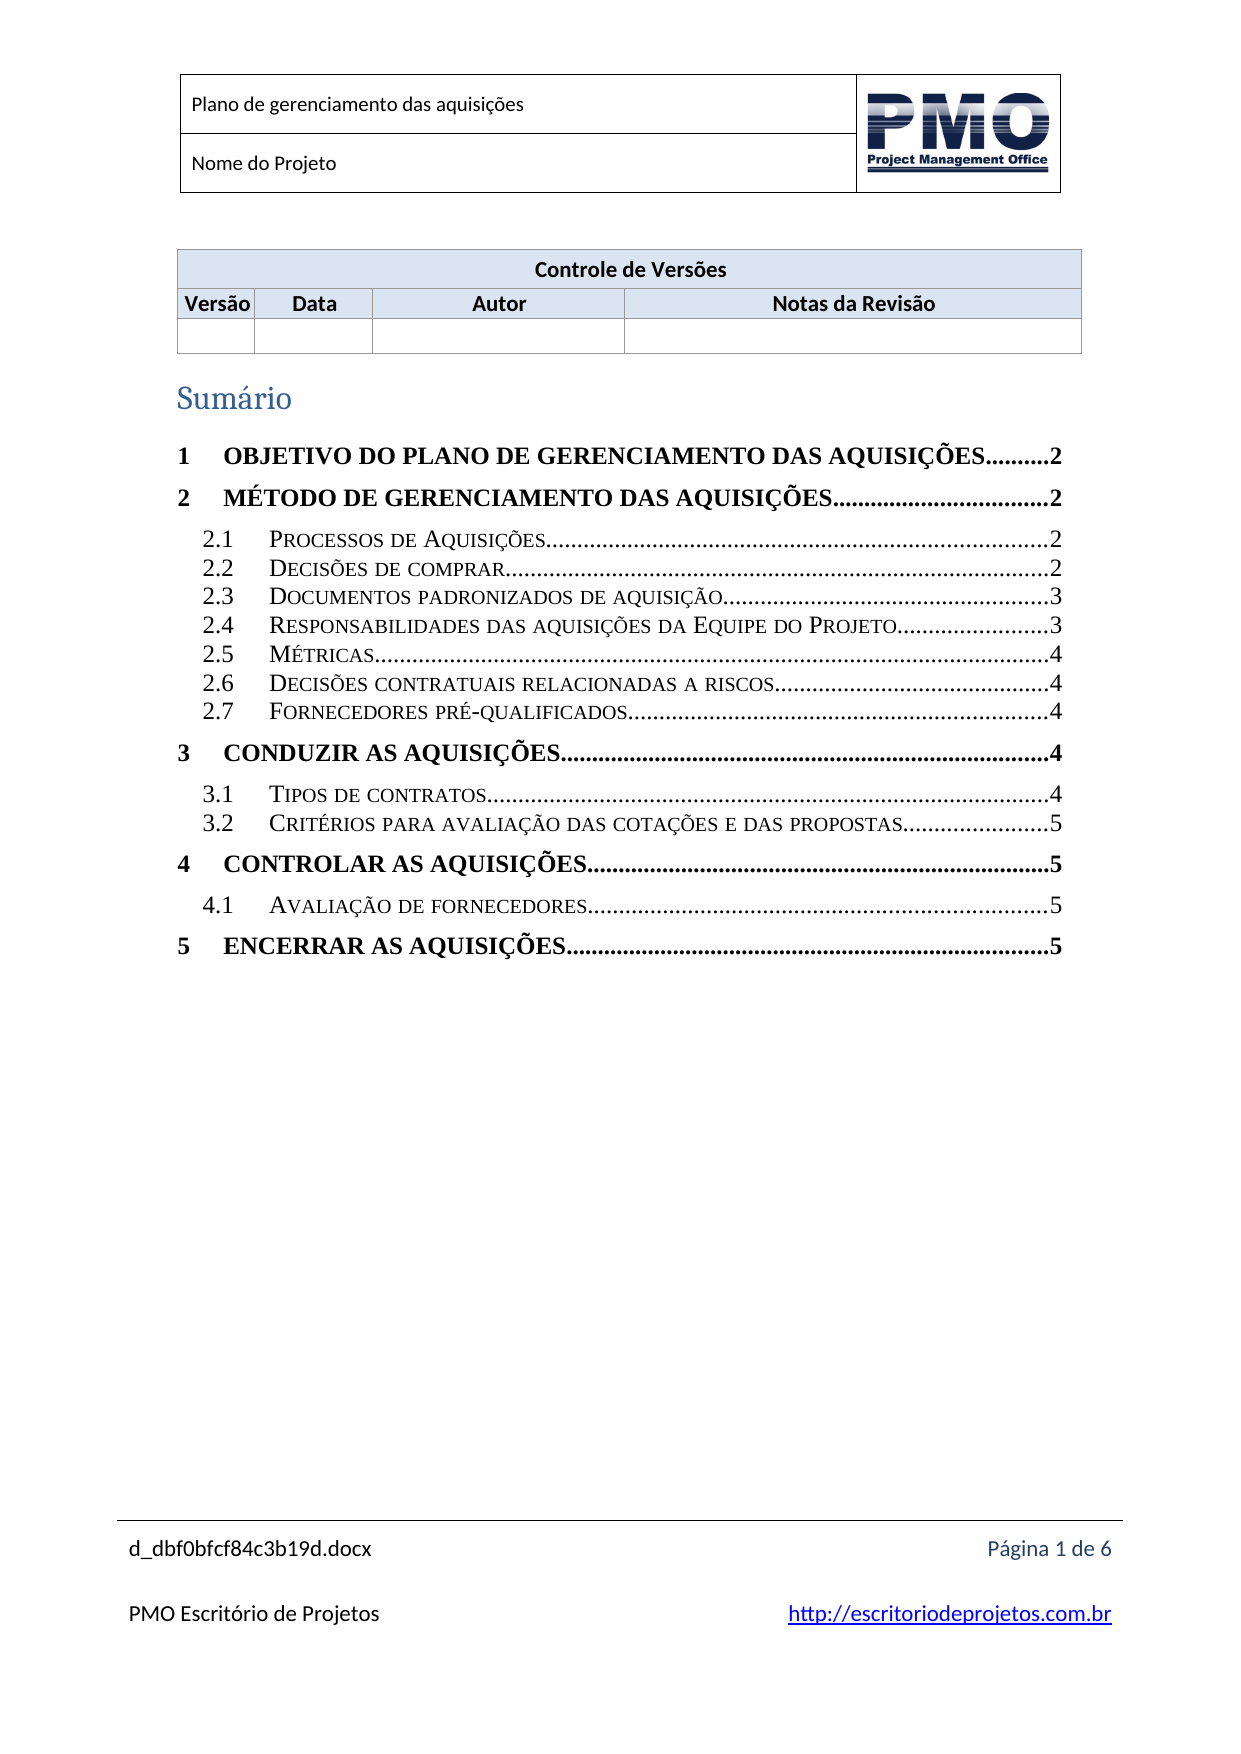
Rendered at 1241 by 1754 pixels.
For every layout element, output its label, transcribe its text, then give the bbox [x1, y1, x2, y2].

table_cell [178, 319, 254, 353]
table_cell Autor [373, 289, 624, 318]
table_cell Data [255, 289, 372, 318]
table_cell Notas da Revisão [625, 289, 1081, 318]
table_header Controle de Versões [178, 250, 1081, 288]
picture [867, 93, 1049, 173]
table_cell [255, 319, 372, 353]
table_cell [373, 319, 624, 353]
table_cell Versão [178, 289, 254, 318]
table_cell [625, 319, 1081, 353]
